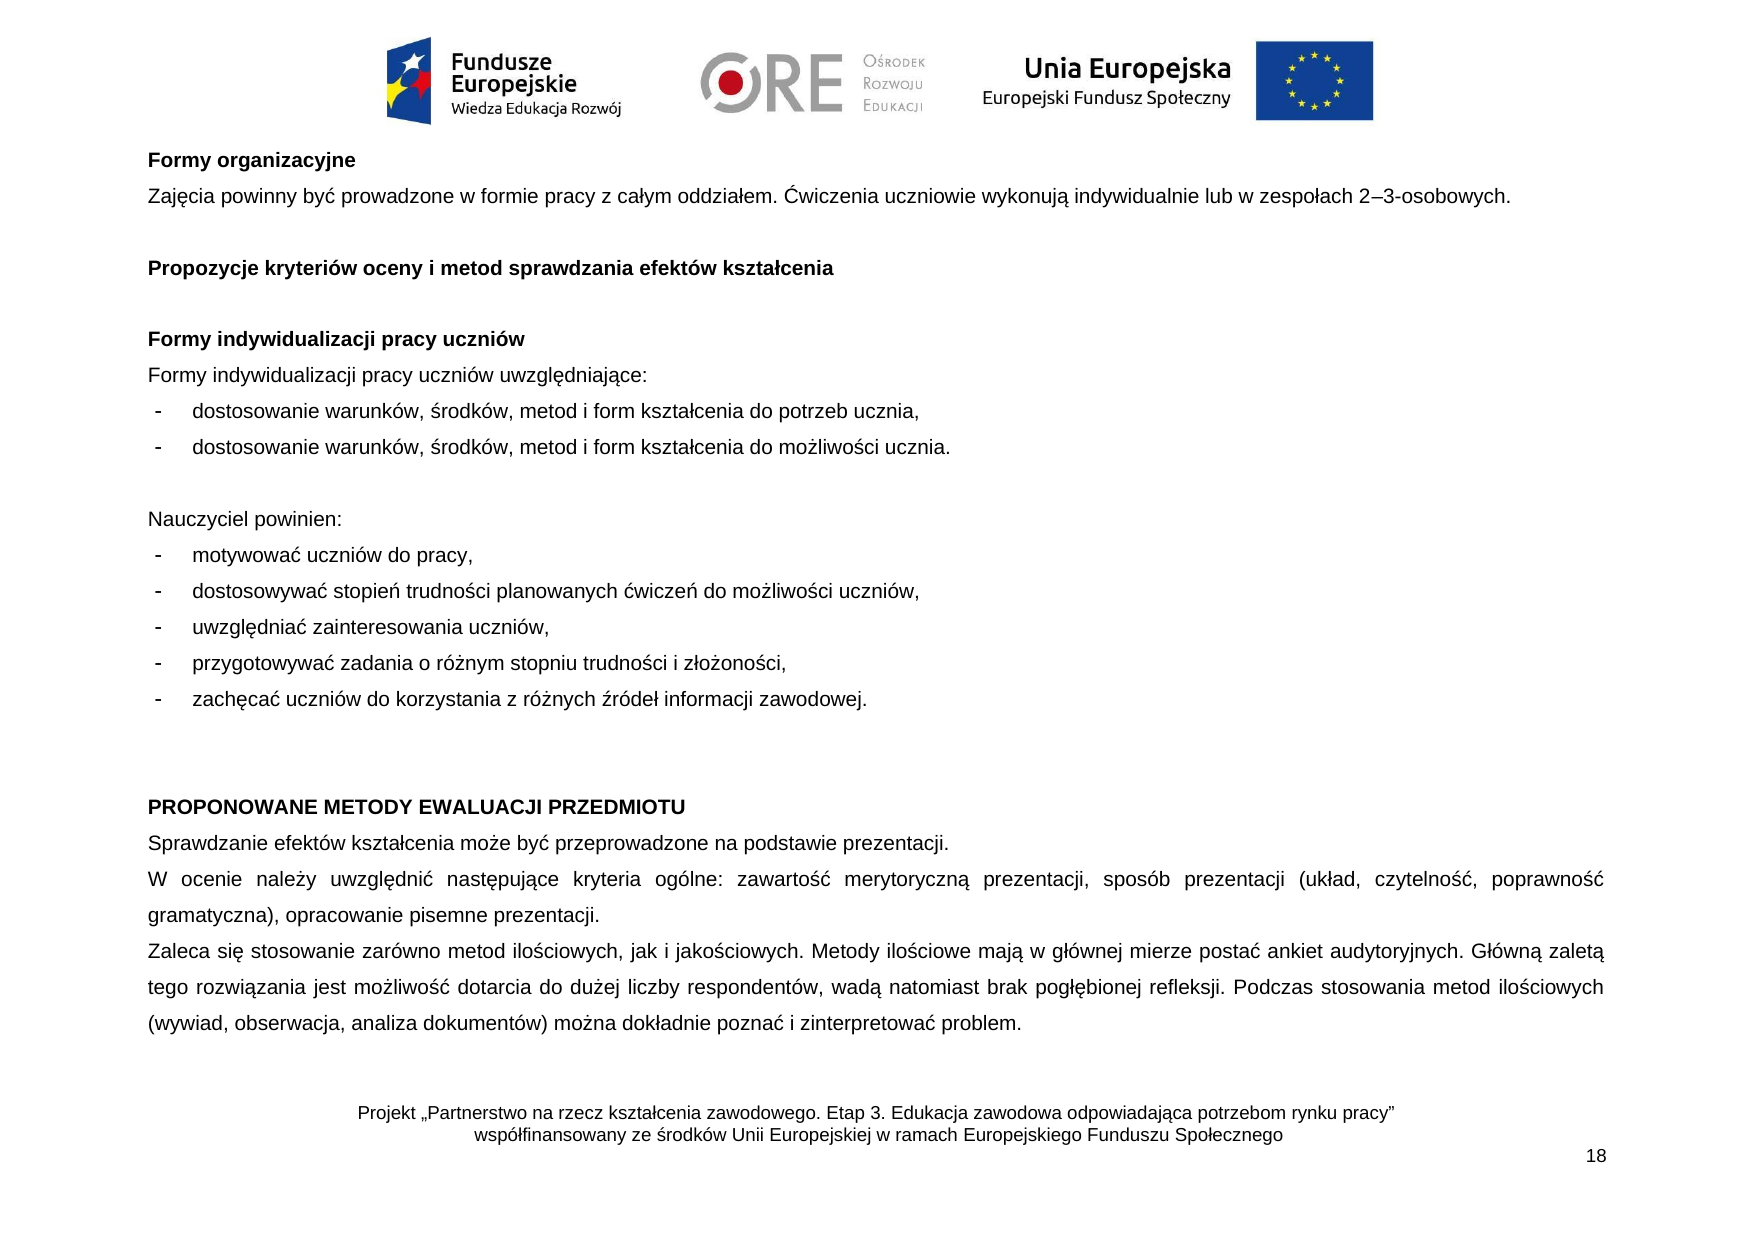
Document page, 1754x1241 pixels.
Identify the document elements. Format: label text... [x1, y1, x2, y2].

text Zaleca się stosowanie zarówno metod ilościowych, jak i jakościowych. Metody ilościowe mają w głównej mierze postać ankiet audytoryjnych. Główną zaletą tego rozwiązania jest możliwość dotarcia do dużej liczby respondentów, wadą natomiast brak pogłębionej refleksji. Podczas stosowania metod ilościowych (wywiad, obserwacja, analiza dokumentów) można dokładnie poznać i zinterpretować problem. [148, 939, 1606, 1035]
list dostosowanie warunków, środków, metod i form kształcenia do możliwości ucznia. [154, 435, 1606, 459]
text Propozycje kryteriów oceny i metod sprawdzania efektów kształcenia [148, 255, 1606, 279]
text Formy indywidualizacji pracy uczniów [148, 327, 1606, 351]
list zachęcać uczniów do korzystania z różnych źródeł informacji zawodowej. [154, 687, 1606, 711]
text PROPONOWANE METODY EWALUACJI PRZEDMIOTU [148, 795, 1606, 819]
text W ocenie należy uwzględnić następujące kryteria ogólne: zawartość merytoryczną prezentacji, sposób prezentacji (układ, czytelność, poprawność gramatyczna), opracowanie pisemne prezentacji. [148, 867, 1606, 927]
text Nauczyciel powinien: [148, 507, 1606, 531]
text Sprawdzanie efektów kształcenia może być przeprowadzone na podstawie prezentacji. [148, 831, 1606, 855]
text Formy indywidualizacji pracy uczniów uwzględniające: [148, 363, 1606, 387]
text Formy organizacyjne [148, 148, 1606, 172]
list przygotowywać zadania o różnym stopniu trudności i złożoności, [154, 651, 1606, 675]
list dostosowanie warunków, środków, metod i form kształcenia do potrzeb ucznia, [154, 399, 1606, 423]
list motywować uczniów do pracy, [154, 543, 1606, 567]
list dostosowywać stopień trudności planowanych ćwiczeń do możliwości uczniów, [154, 579, 1606, 603]
text Zajęcia powinny być prowadzone w formie pracy z całym oddziałem. Ćwiczenia uczniowie wykonują indywidualnie lub w zespołach 2–3-osobowych. [148, 183, 1606, 207]
picture [365, 15, 1400, 146]
list uwzględniać zainteresowania uczniów, [154, 615, 1606, 639]
